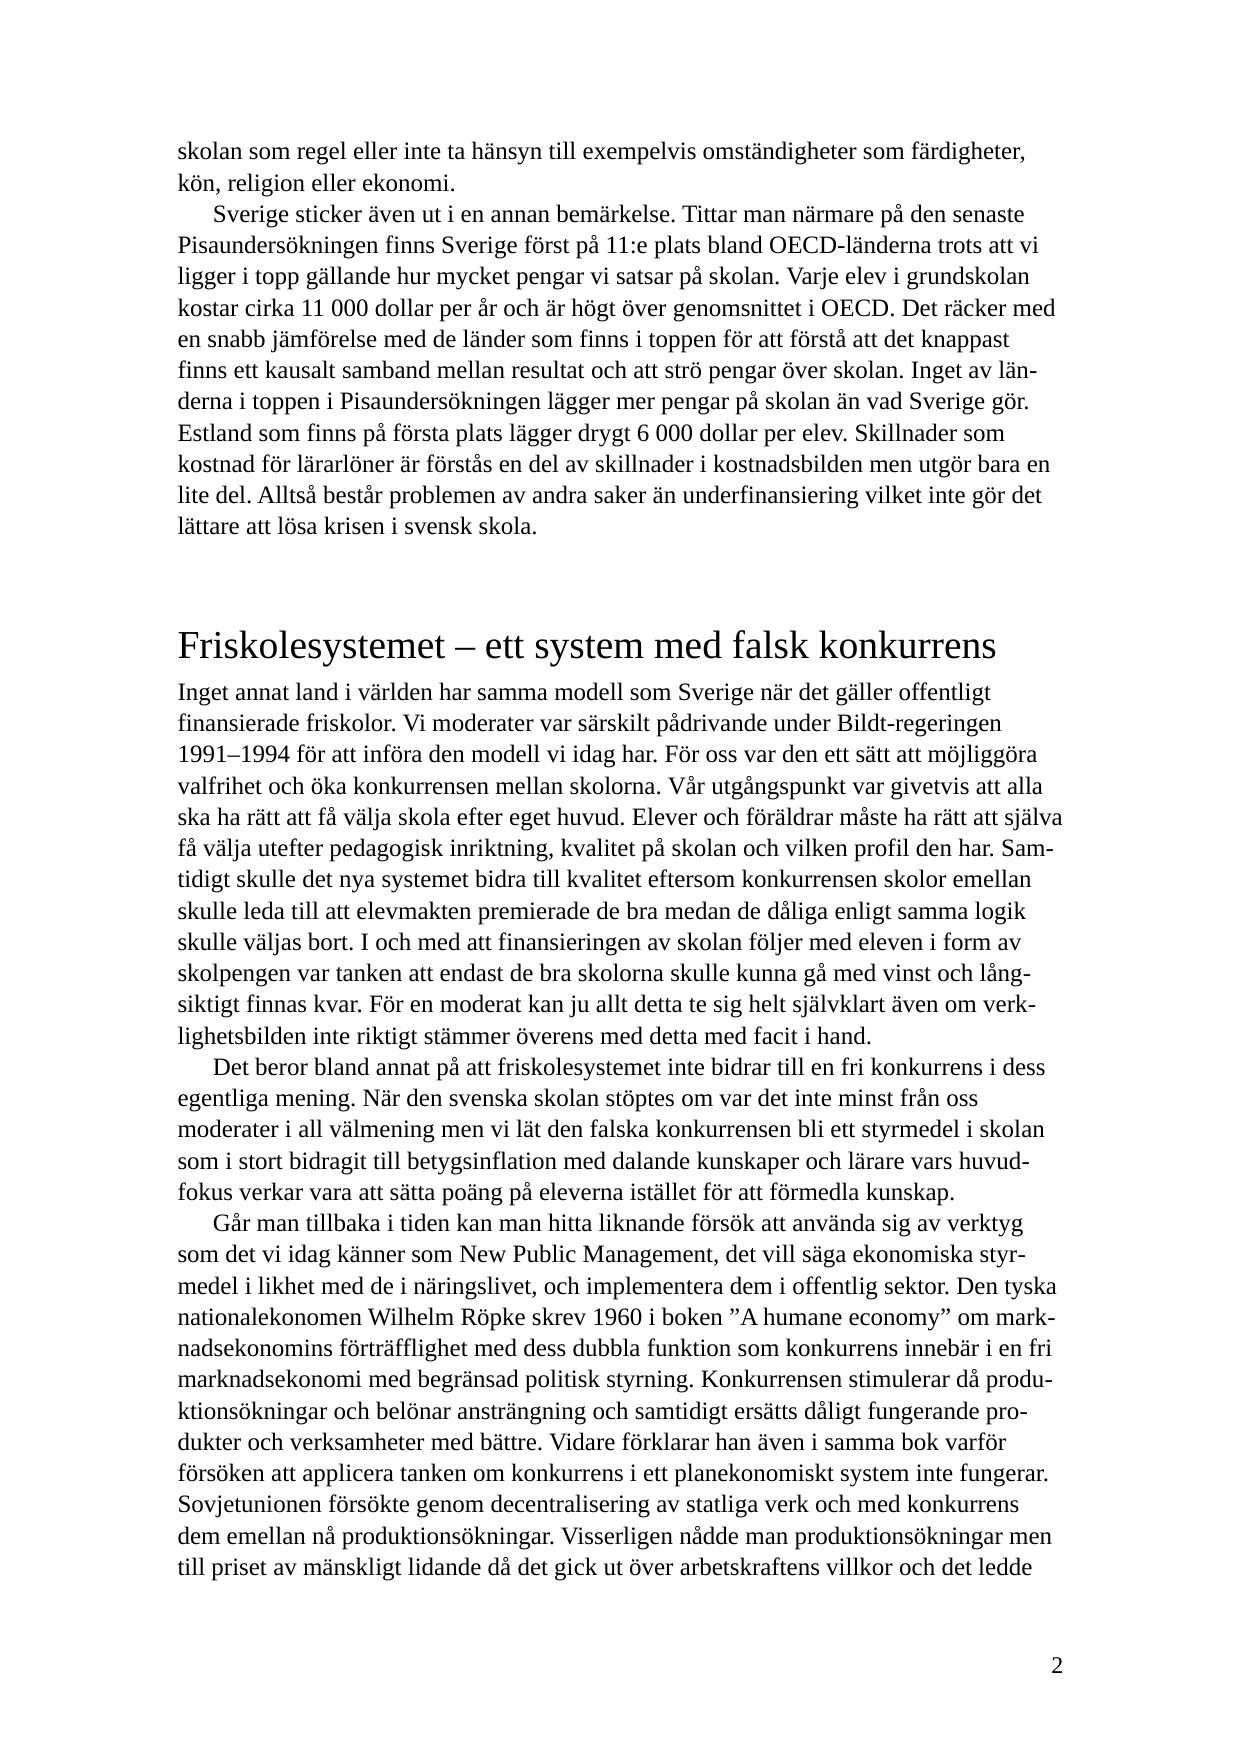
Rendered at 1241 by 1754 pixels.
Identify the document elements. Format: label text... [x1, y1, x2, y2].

subtitle Friskolesystemet – ett system med falsk konkurrens [177, 626, 1063, 666]
text Inget annat land i världen har samma modell som Sverige när det gäller offentligt finansierade friskolor. Vi moderater var särskilt pådrivande under Bildt-regeringen 1991–1994 för att införa den modell vi idag har. För oss var den ett sätt att möjliggöra valfrihet och öka konkurrensen mellan skolorna. Vår utgångspunkt var givetvis att alla ska ha rätt att få välja skola efter eget huvud. Elever och föräldrar måste ha rätt att själva få välja utefter pedagogisk inriktning, kvalitet på skolan och vilken profil den har. Sam-tidigt skulle det nya systemet bidra till kvalitet eftersom konkurrensen skolor emellan skulle leda till att elevmakten premierade de bra medan de dåliga enligt samma logik skulle väljas bort. I och med att finansieringen av skolan följer med eleven i form av skolpengen var tanken att endast de bra skolorna skulle kunna gå med vinst och långsiktigt finnas kvar. För en moderat kan ju allt detta te sig helt självklart även om verklighetsbilden inte riktigt stämmer överens med detta med facit i hand. [177, 674, 1063, 1049]
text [177, 134, 1063, 196]
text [177, 1206, 1063, 1581]
text Det beror bland annat på att friskolesystemet inte bidrar till en fri konkurrens i dess egentliga mening. När den svenska skolan stöptes om var det inte minst från oss moderater i all välmening men vi lät den falska konkurrensen bli ett styrmedel i skolan som i stort bidragit till betygsinflation med dalande kunskaper och lärare vars huvudfokus verkar vara att sätta poäng på eleverna istället för att förmedla kunskap. [177, 1049, 1063, 1206]
text Sverige sticker även ut i en annan bemärkelse. Tittar man närmare på den senaste Pisaundersökningen finns Sverige först på 11:e plats bland OECD-länderna trots att vi ligger i topp gällande hur mycket pengar vi satsar på skolan. Varje elev i grundskolan kostar cirka 11 000 dollar per år och är högt över genomsnittet i OECD. Det räcker med en snabb jämförelse med de länder som finns i toppen för att förstå att det knappast finns ett kausalt samband mellan resultat och att strö pengar över skolan. Inget av länderna i toppen i Pisaundersökningen lägger mer pengar på skolan än vad Sverige gör. Estland som finns på första plats lägger drygt 6 000 dollar per elev. Skillnader som kostnad för lärarlöner är förstås en del av skillnader i kostnadsbilden men utgör bara en lite del. Alltså består problemen av andra saker än underfinansiering vilket inte gör det lättare att lösa krisen i svensk skola. [177, 196, 1063, 540]
